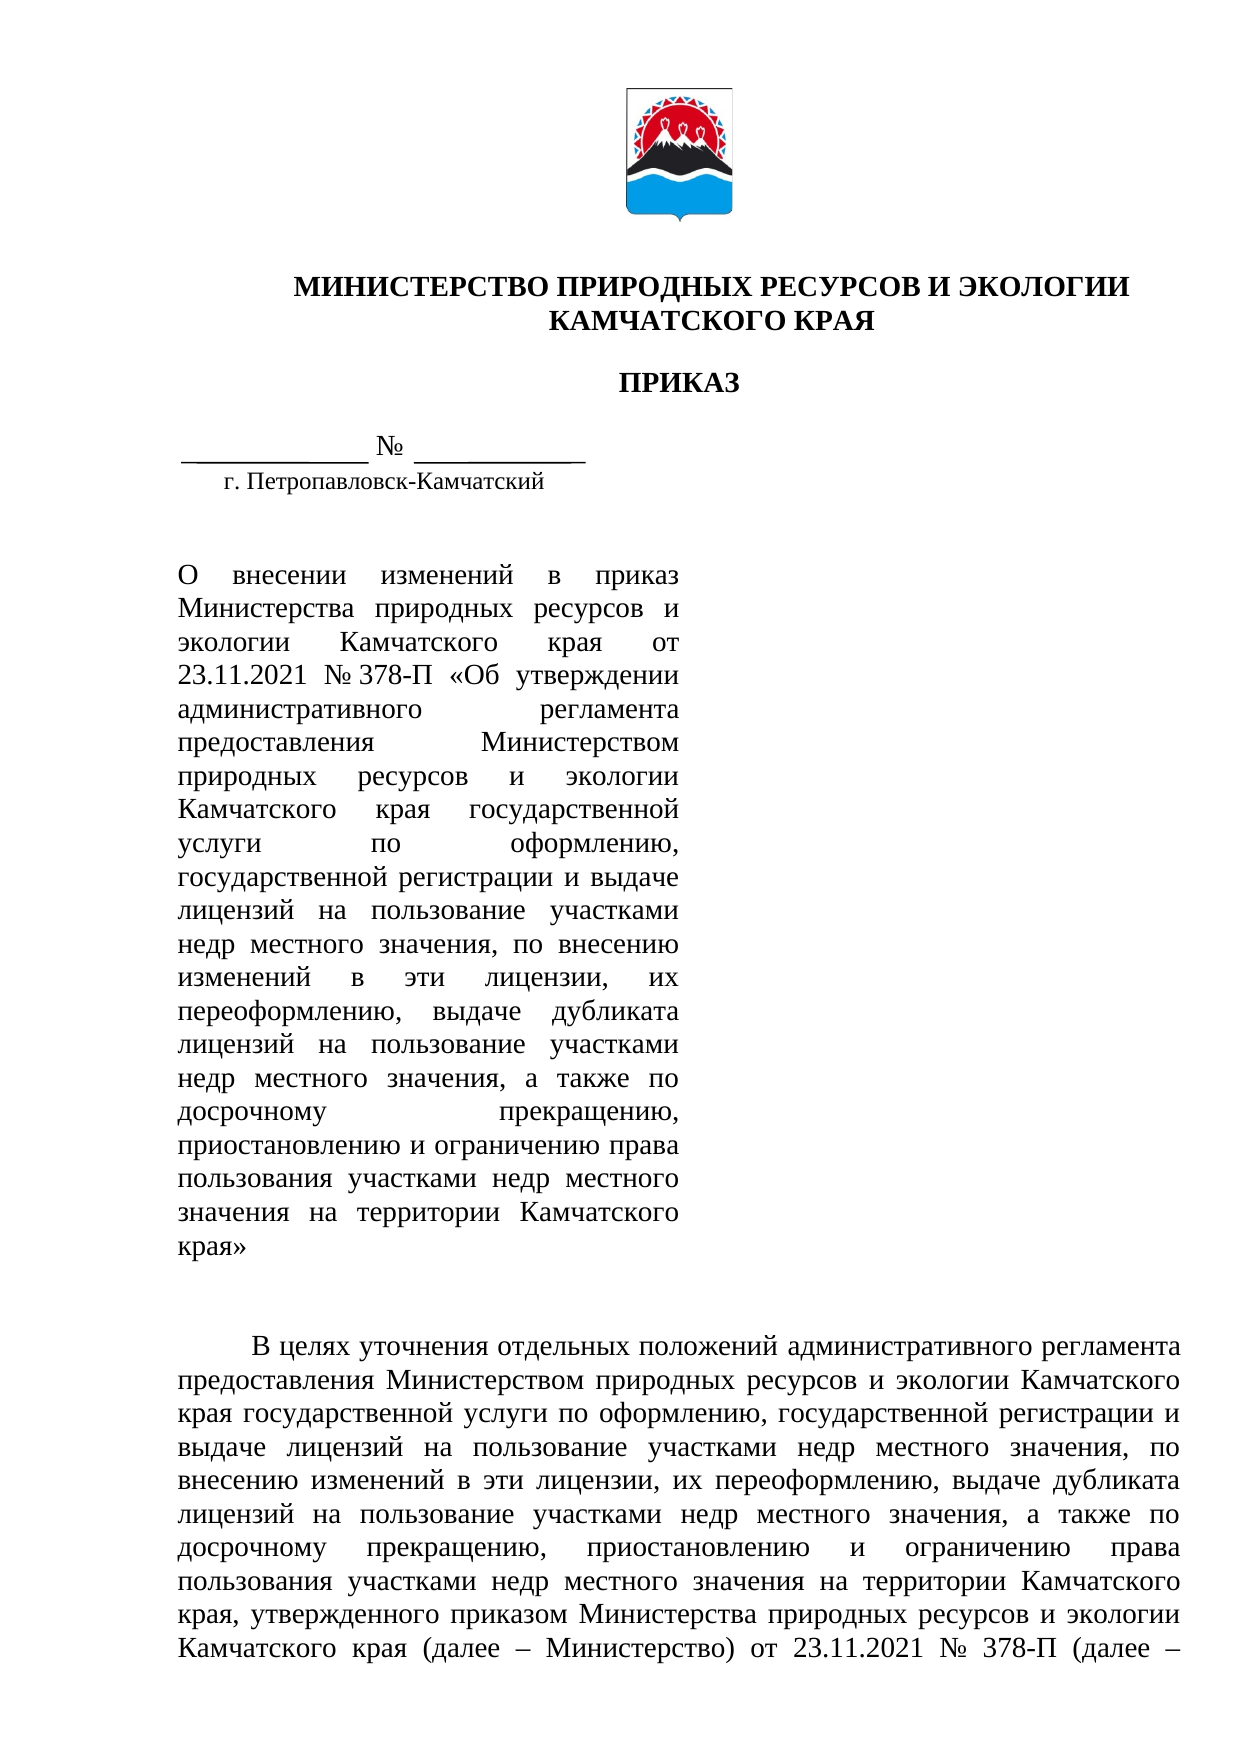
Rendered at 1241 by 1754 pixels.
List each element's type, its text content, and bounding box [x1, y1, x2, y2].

text [Дата регистрации] № [Номер документа] [177, 428, 1181, 461]
text О внесении изменений в приказ Министерства природных ресурсов и экологии Камчатского края от 23.11.2021 № 378-П «Об утверждении административного регламента предоставления Министерством природных ресурсов и экологии Камчатского края государственной услуги по оформлению, государственной регистрации и выдаче лицензий на пользование участками недр местного значения, по внесению изменений в эти лицензии, их переоформлению, выдаче дубликата лицензий на пользование участками недр местного значения, а также по досрочному прекращению, приостановлению и ограничению права пользования участками недр местного значения на территории Камчатского края» [177, 557, 679, 1261]
text ПРИКАЗ [177, 365, 1181, 399]
picture [626, 88, 733, 200]
text г. Петропавловск-Камчатский [177, 466, 591, 495]
text КАМЧАТСКОГО КРАЯ [177, 303, 1240, 337]
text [177, 1328, 1181, 1664]
text МИНИСТЕРСТВО ПРИРОДНЫХ РЕСУРСОВ И ЭКОЛОГИИ [177, 269, 1240, 303]
picture [626, 207, 733, 222]
